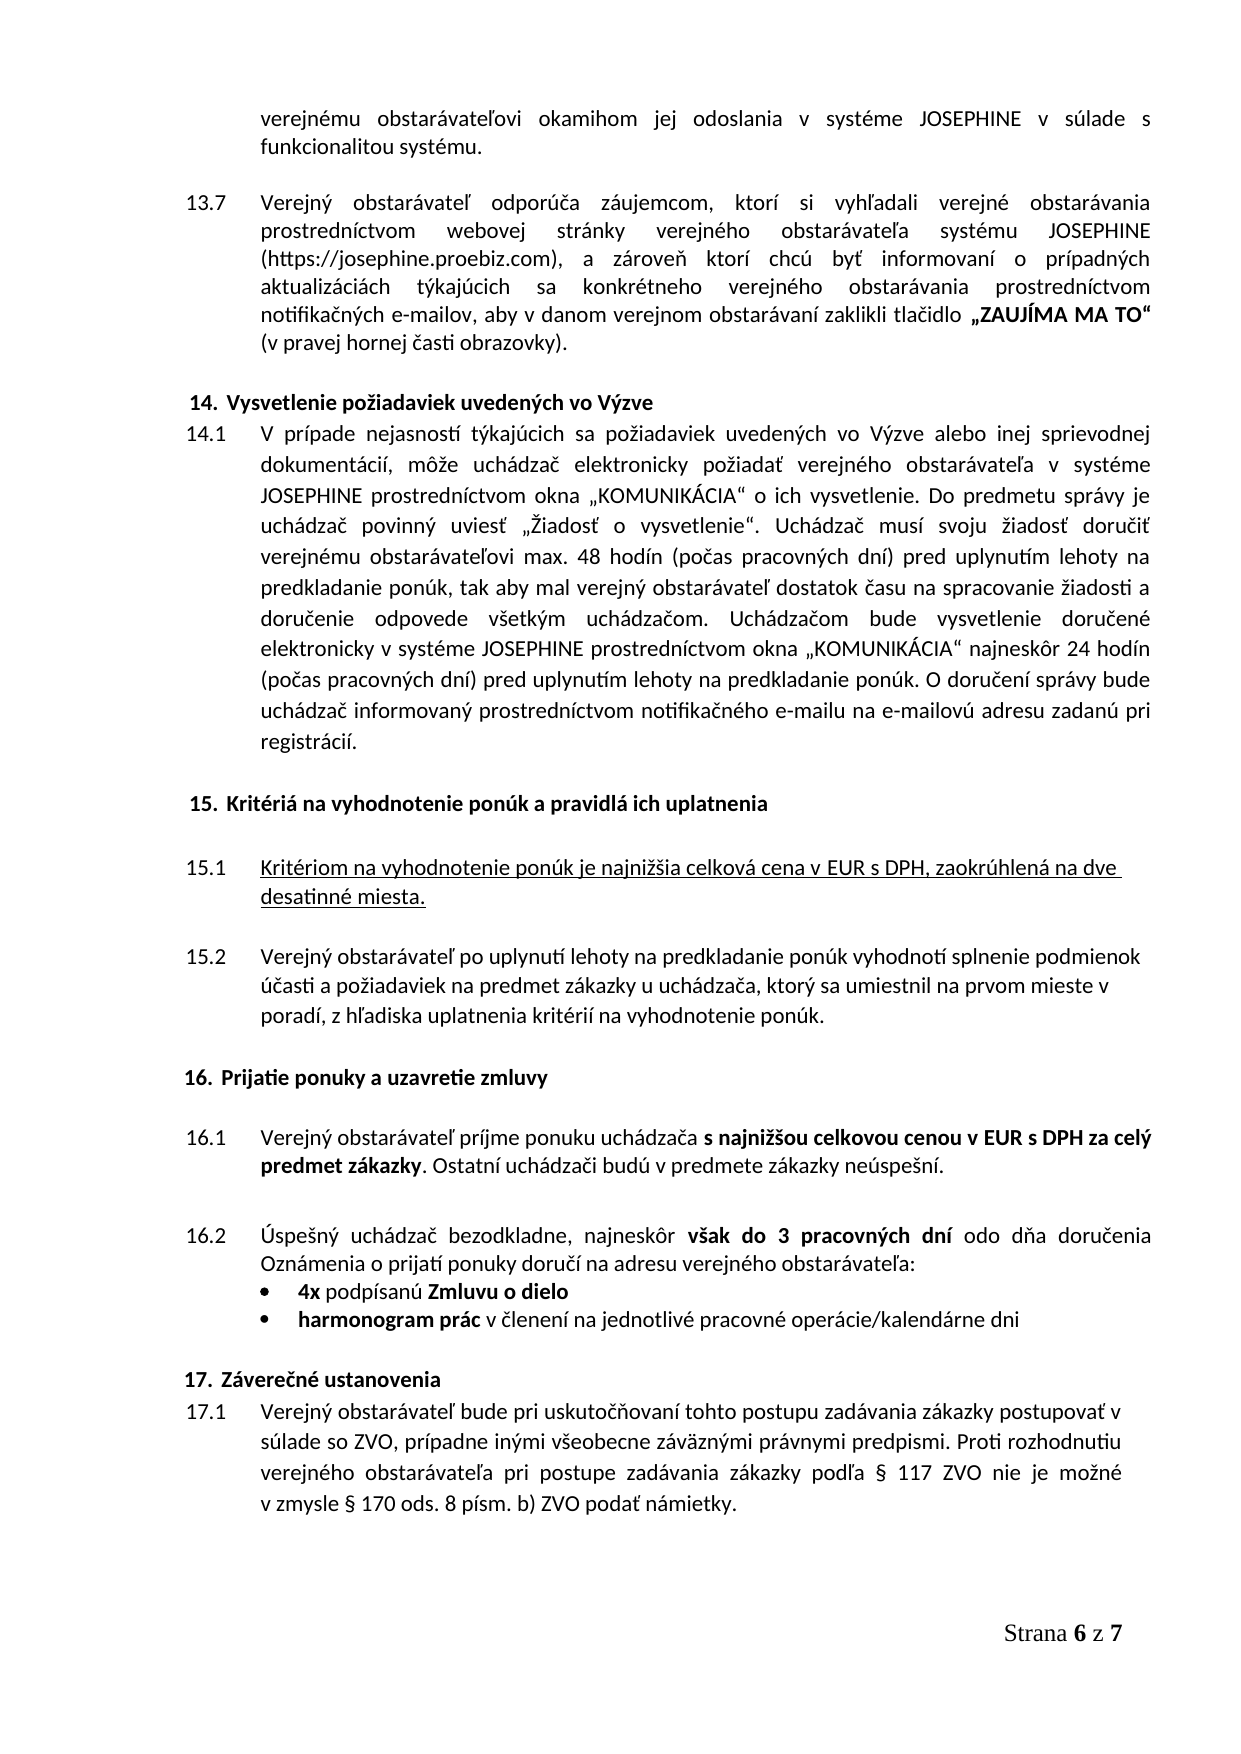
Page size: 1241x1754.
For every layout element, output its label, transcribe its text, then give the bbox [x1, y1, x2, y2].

list 4x podpísanú Zmluvu o dielo [260, 1277, 1152, 1306]
subtitle Vysvetlenie požiadaviek uvedených vo Výzve [189, 388, 1123, 416]
subtitle Kritériá na vyhodnotenie ponúk a pravidlá ich uplatnenia [189, 789, 1123, 818]
list Verejný obstarávateľ po uplynutí lehoty na predkladanie ponúk vyhodnotí splnenie podmienok účasti a požiadaviek na predmet zákazky u uchádzača, ktorý sa umiestnil na prvom mieste v poradí, z hľadiska uplatnenia kritérií na vyhodnotenie ponúk. [185, 942, 1152, 1029]
list Verejný obstarávateľ odporúča záujemcom, ktorí si vyhľadali verejné obstarávania prostredníctvom webovej stránky verejného obstarávateľa systému JOSEPHINE (https://josephine.proebiz.com), a zároveň ktorí chcú byť informovaní o prípadných aktualizáciách týkajúcich sa konkrétneho verejného obstarávania prostredníctvom notifikačných e-mailov, aby v danom verejnom obstarávaní zaklikli tlačidlo „ZAUJÍMA MA TO“ (v pravej hornej časti obrazovky). [185, 188, 1152, 356]
list harmonogram prác v členení na jednotlivé pracovné operácie/kalendárne dni [260, 1306, 1152, 1333]
list V prípade nejasností týkajúcich sa požiadaviek uvedených vo Výzve alebo inej sprievodnej dokumentácií, môže uchádzač elektronicky požiadať verejného obstarávateľa v systéme JOSEPHINE prostredníctvom okna „KOMUNIKÁCIA“ o ich vysvetlenie. Do predmetu správy je uchádzač povinný uviesť „Žiadosť o vysvetlenie“. Uchádzač musí svoju žiadosť doručiť verejnému obstarávateľovi max. 48 hodín (počas pracovných dní) pred uplynutím lehoty na predkladanie ponúk, tak aby mal verejný obstarávateľ dostatok času na spracovanie žiadosti a doručenie odpovede všetkým uchádzačom. Uchádzačom bude vysvetlenie doručené elektronicky v systéme JOSEPHINE prostredníctvom okna „KOMUNIKÁCIA“ najneskôr 24 hodín (počas pracovných dní) pred uplynutím lehoty na predkladanie ponúk. O doručení správy bude uchádzač informovaný prostredníctvom notifikačného e-mailu na e-mailovú adresu zadanú pri registrácií. [185, 419, 1152, 755]
list Verejný obstarávateľ bude pri uskutočňovaní tohto postupu zadávania zákazky postupovať v súlade so ZVO, prípadne inými všeobecne záväznými právnymi predpismi. Proti rozhodnutiu verejného obstarávateľa pri postupe zadávania zákazky podľa § 117 ZVO nie je možné v zmysle § 170 ods. 8 písm. b) ZVO podať námietky. [185, 1397, 1123, 1517]
list Kritériom na vyhodnotenie ponúk je najnižšia celková cena v EUR s DPH, zaokrúhlená na dve desatinné miesta. [185, 853, 1152, 911]
list Verejný obstarávateľ príjme ponuku uchádzača s najnižšou celkovou cenou v EUR s DPH za celý predmet zákazky. Ostatní uchádzači budú v predmete zákazky neúspešní. [185, 1123, 1152, 1179]
subtitle Záverečné ustanovenia [184, 1365, 1123, 1393]
subtitle Prijatie ponuky a uzavretie zmluvy [184, 1063, 1123, 1091]
list Úspešný uchádzač bezodkladne, najneskôr však do 3 pracovných dní odo dňa doručenia Oznámenia o prijatí ponuky doručí na adresu verejného obstarávateľa: [185, 1221, 1152, 1277]
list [185, 104, 1152, 160]
